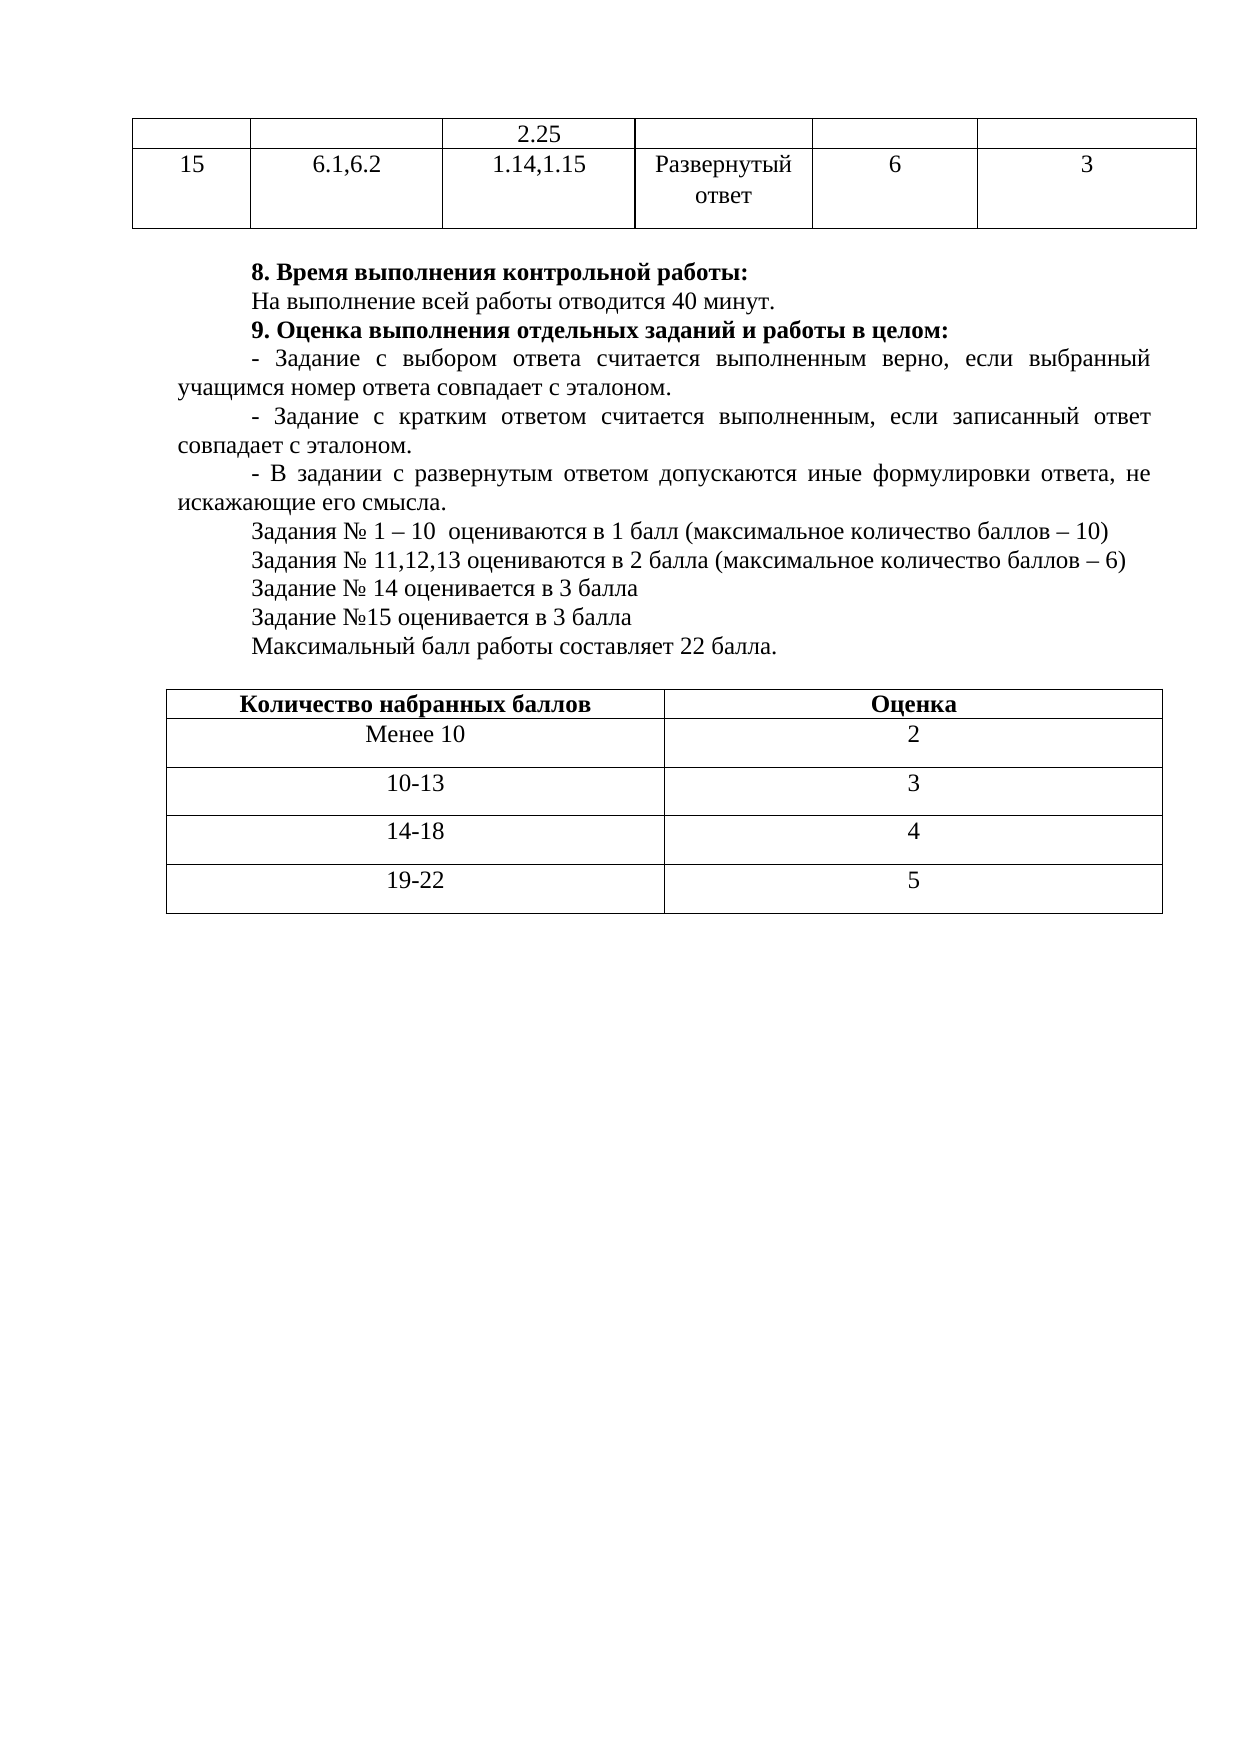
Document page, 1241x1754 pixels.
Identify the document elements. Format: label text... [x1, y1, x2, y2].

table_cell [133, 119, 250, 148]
text 8. Время выполнения контрольной работы: [177, 257, 1152, 286]
text - Задание с кратким ответом считается выполненным, если записанный ответ совпадает с эталоном. [177, 401, 1152, 458]
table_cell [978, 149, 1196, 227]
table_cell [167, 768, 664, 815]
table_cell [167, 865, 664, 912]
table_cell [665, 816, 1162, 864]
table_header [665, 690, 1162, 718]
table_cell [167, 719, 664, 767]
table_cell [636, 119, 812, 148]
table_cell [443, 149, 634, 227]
text Задания № 11,12,13 оцениваются в 2 балла (максимальное количество баллов – 6) [177, 545, 1152, 573]
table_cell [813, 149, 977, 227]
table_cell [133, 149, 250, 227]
text Максимальный балл работы составляет 22 балла. [177, 631, 1152, 660]
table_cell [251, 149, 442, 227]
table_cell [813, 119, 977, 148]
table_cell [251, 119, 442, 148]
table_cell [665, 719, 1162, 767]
text - Задание с выбором ответа считается выполненным верно, если выбранный учащимся номер ответа совпадает с эталоном. [177, 343, 1152, 401]
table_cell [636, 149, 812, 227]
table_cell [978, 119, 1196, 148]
text - В задании с развернутым ответом допускаются иные формулировки ответа, не искажающие его смысла. [177, 458, 1152, 516]
text На выполнение всей работы отводится 40 минут. [177, 286, 1152, 315]
text Задание №15 оценивается в 3 балла [177, 602, 1152, 631]
text 9. Оценка выполнения отдельных заданий и работы в целом: [177, 315, 1152, 343]
text Задание № 14 оценивается в 3 балла [177, 573, 1152, 602]
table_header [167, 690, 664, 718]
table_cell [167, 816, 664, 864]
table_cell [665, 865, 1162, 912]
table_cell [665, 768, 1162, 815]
text Задания № 1 – 10 оцениваются в 1 балл (максимальное количество баллов – 10) [177, 516, 1152, 545]
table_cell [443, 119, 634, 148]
